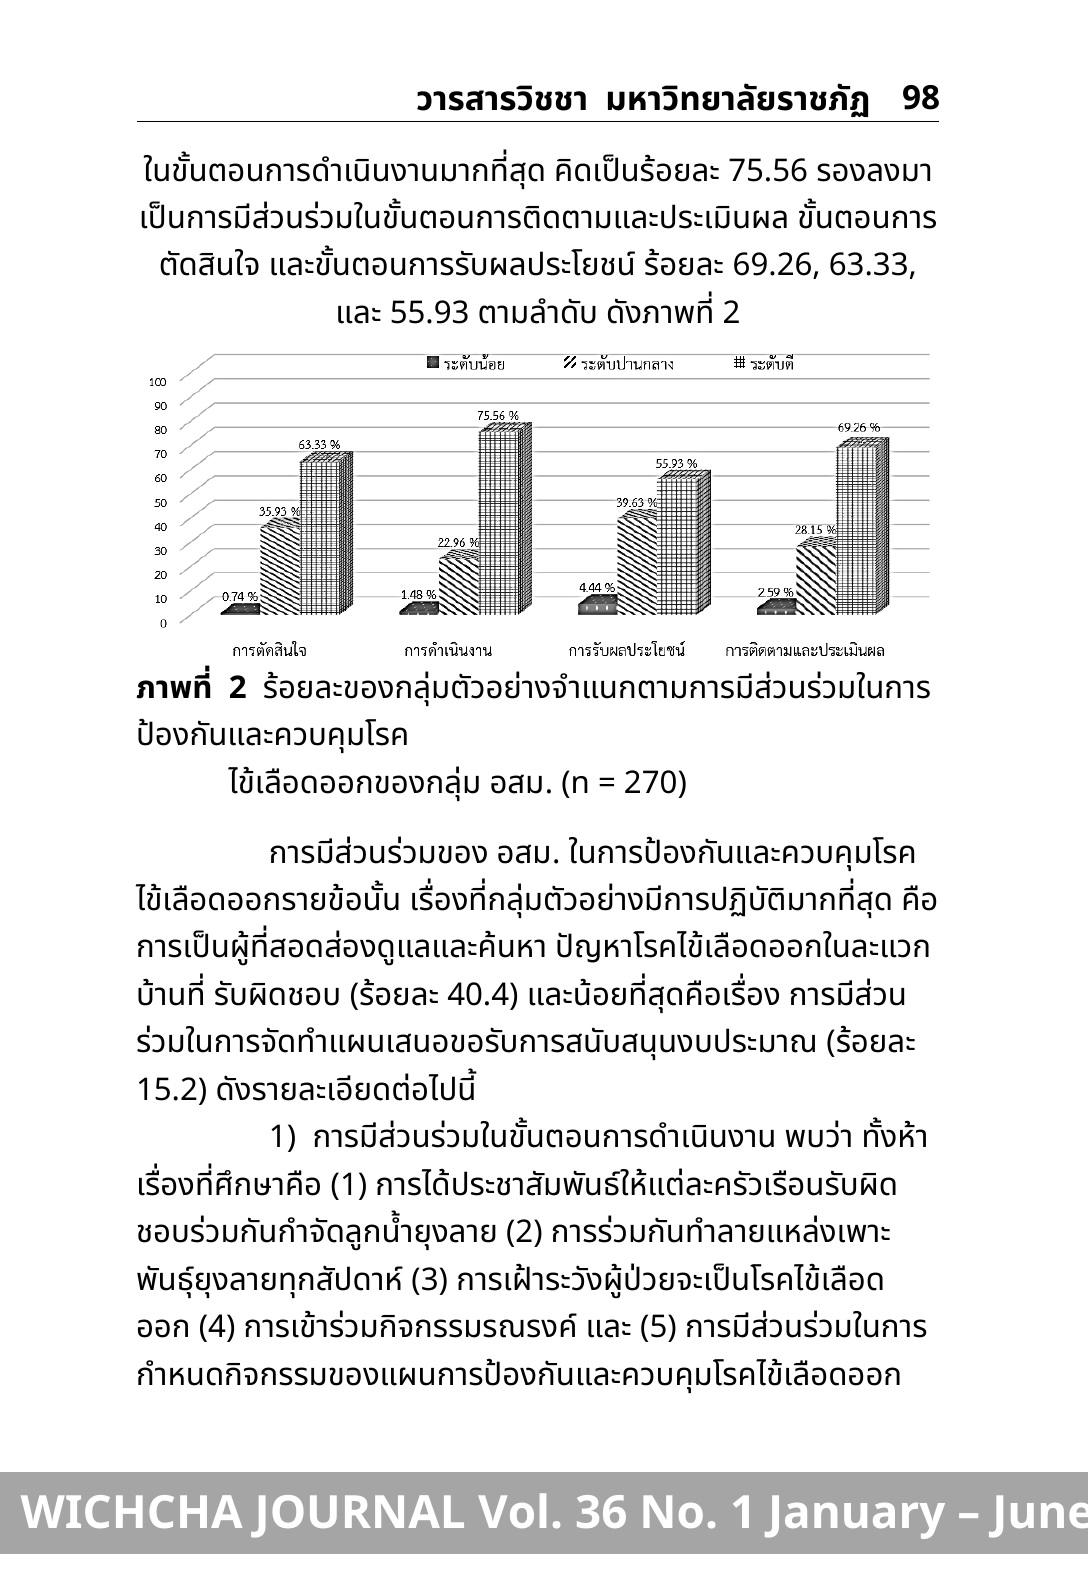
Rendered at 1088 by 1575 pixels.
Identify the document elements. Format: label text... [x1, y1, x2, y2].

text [136, 1114, 940, 1399]
text ไข้เลือดออกของกลุ่ม อสม. (n = 270) [220, 760, 940, 807]
text ภาพที่ 2 ร้อยละของกลุ่มตัวอย่างจำแนกตามการมีส่วนร่วมในการป้องกันและควบคุมโรค [136, 665, 940, 760]
picture [144, 337, 932, 665]
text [136, 148, 940, 665]
text การมีส่วนร่วมของ อสม. ในการป้องกันและควบคุมโรคไข้เลือดออกรายข้อนั้น เรื่องที่กลุ่มตัวอย่างมีการปฏิบัติมากที่สุด คือ การเป็นผู้ที่สอดส่องดูแลและค้นหา ปัญหาโรคไข้เลือดออกในละแวกบ้านที่ รับผิดชอบ (ร้อยละ 40.4) และน้อยที่สุดคือเรื่อง การมีส่วนร่วมในการจัดทำแผนเสนอขอรับการสนับสนุนงบประมาณ (ร้อยละ 15.2) ดังรายละเอียดต่อไปนี้ [136, 830, 940, 1114]
